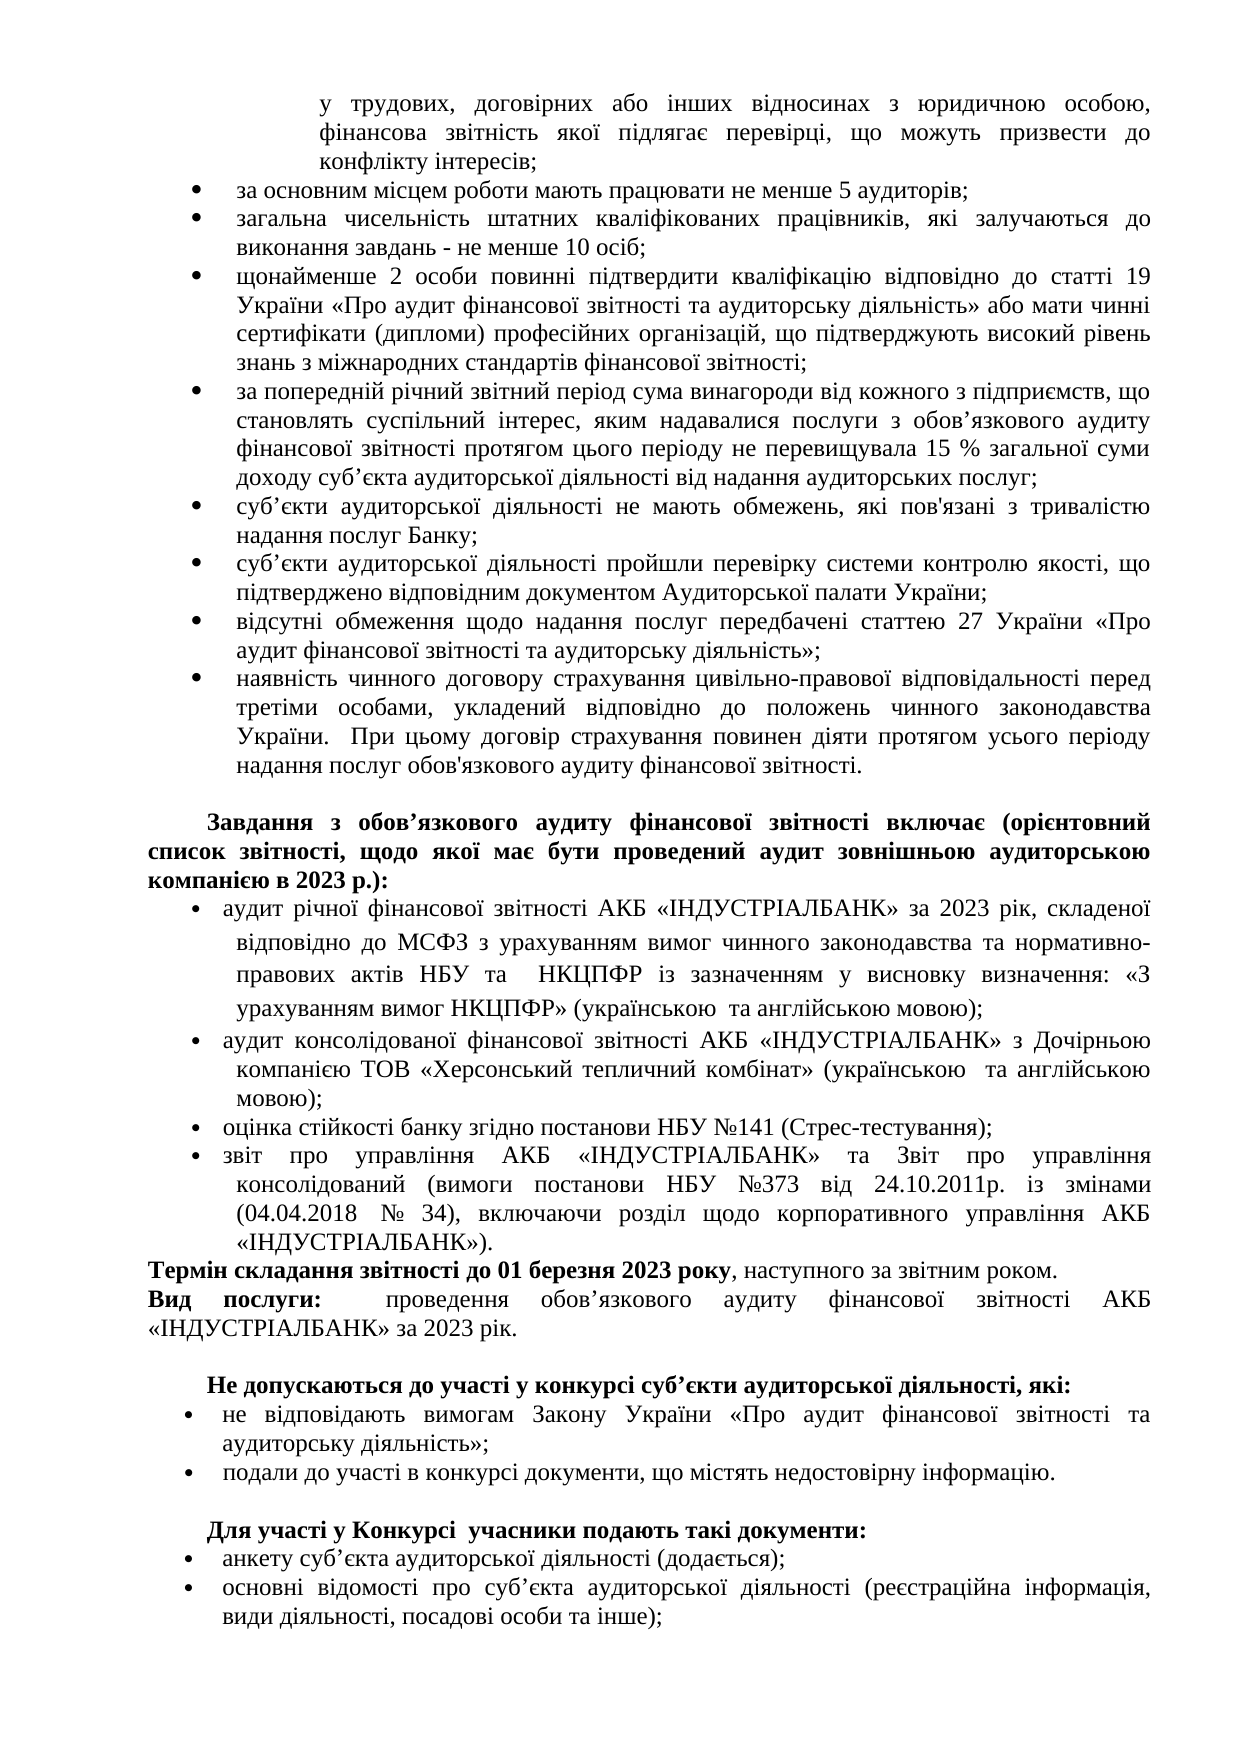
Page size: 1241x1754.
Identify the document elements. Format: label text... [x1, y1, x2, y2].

list за попередній річний звітний період сума винагороди від кожного з підприємств, що становлять суспільний інтерес, яким надавалися послуги з обов’язкового аудиту фінансової звітності протягом цього періоду не перевищувала 15 % загальної суми доходу суб’єкта аудиторської діяльності від надання аудиторських послуг; [192, 376, 1152, 491]
list подали до участі в конкурсі документи, що містять недостовірну інформацію. [185, 1457, 1152, 1486]
list за основним місцем роботи мають працювати не менше 5 аудиторів; [192, 175, 1152, 203]
list наявність чинного договору страхування цивільно-правової відповідальності перед третіми особами, укладений відповідно до положень чинного законодавства України. При цьому договір страхування повинен діяти протягом усього періоду надання послуг обов'язкового аудиту фінансової звітності. [192, 663, 1152, 778]
list щонайменше 2 особи повинні підтвердити кваліфікацію відповідно до статті 19 України «Про аудит фінансової звітності та аудиторську діяльність» або мати чинні сертифікати (дипломи) професійних організацій, що підтверджують високий рівень знань з міжнародних стандартів фінансової звітності; [192, 261, 1152, 376]
list не відповідають вимогам Закону України «Про аудит фінансової звітності та аудиторську діяльність»; [185, 1399, 1152, 1457]
text Вид послуги: проведення обов’язкового аудиту фінансової звітності АКБ «ІНДУСТРІАЛБАНК» за 2023 рік. [148, 1284, 1152, 1342]
list відсутні обмеження щодо надання послуг передбачені статтею 27 України «Про аудит фінансової звітності та аудиторську діяльність»; [192, 606, 1152, 663]
list оцінка стійкості банку згідно постанови НБУ №141 (Стрес-тестування); [192, 1112, 1152, 1141]
list аудит річної фінансової звітності АКБ «ІНДУСТРІАЛБАНК» за 2023 рік, складеної відповідно до МСФЗ з урахуванням вимог чинного законодавства та нормативно-правових актів НБУ та НКЦПФР із зазначенням у висновку визначення: «З урахуванням вимог НКЦПФР» (українською та англійською мовою); [192, 893, 1152, 1021]
text Не допускаються до участі у конкурсі суб’єкти аудиторської діяльності, які: [148, 1371, 1152, 1399]
list суб’єкти аудиторської діяльності пройшли перевірку системи контролю якості, що підтверджено відповідним документом Аудиторської палати України; [192, 548, 1152, 606]
list основні відомості про суб’єкта аудиторської діяльності (реєстраційна інформація, види діяльності, посадові особи та інше); [185, 1572, 1152, 1630]
text Для участі у Конкурсі учасники подають такі документи: [148, 1515, 1152, 1543]
list анкету суб’єкта аудиторської діяльності (додається); [185, 1543, 1152, 1572]
list аудит консолідованої фінансової звітності АКБ «ІНДУСТРІАЛБАНК» з Дочірньою компанією ТОВ «Херсонський тепличний комбінат» (українською та англійською мовою); [192, 1026, 1152, 1112]
list загальна чисельність штатних кваліфікованих працівників, які залучаються до виконання завдань - не менше 10 осіб; [192, 203, 1152, 261]
text Термін складання звітності до 01 березня 2023 року, наступного за звітним роком. [148, 1256, 1152, 1284]
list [282, 88, 1152, 175]
list звіт про управління АКБ «ІНДУСТРІАЛБАНК» та Звіт про управління консолідований (вимоги постанови НБУ №373 від 24.10.2011р. із змінами (04.04.2018 № 34), включаючи розділ щодо корпоративного управління АКБ «ІНДУСТРІАЛБАНК»). [192, 1141, 1152, 1256]
list суб’єкти аудиторської діяльності не мають обмежень, які пов'язані з тривалістю надання послуг Банку; [192, 491, 1152, 548]
text Завдання з обов’язкового аудиту фінансової звітності включає (орієнтовний список звітності, щодо якої має бути проведений аудит зовнішньою аудиторською компанією в 2023 р.): [148, 807, 1152, 893]
